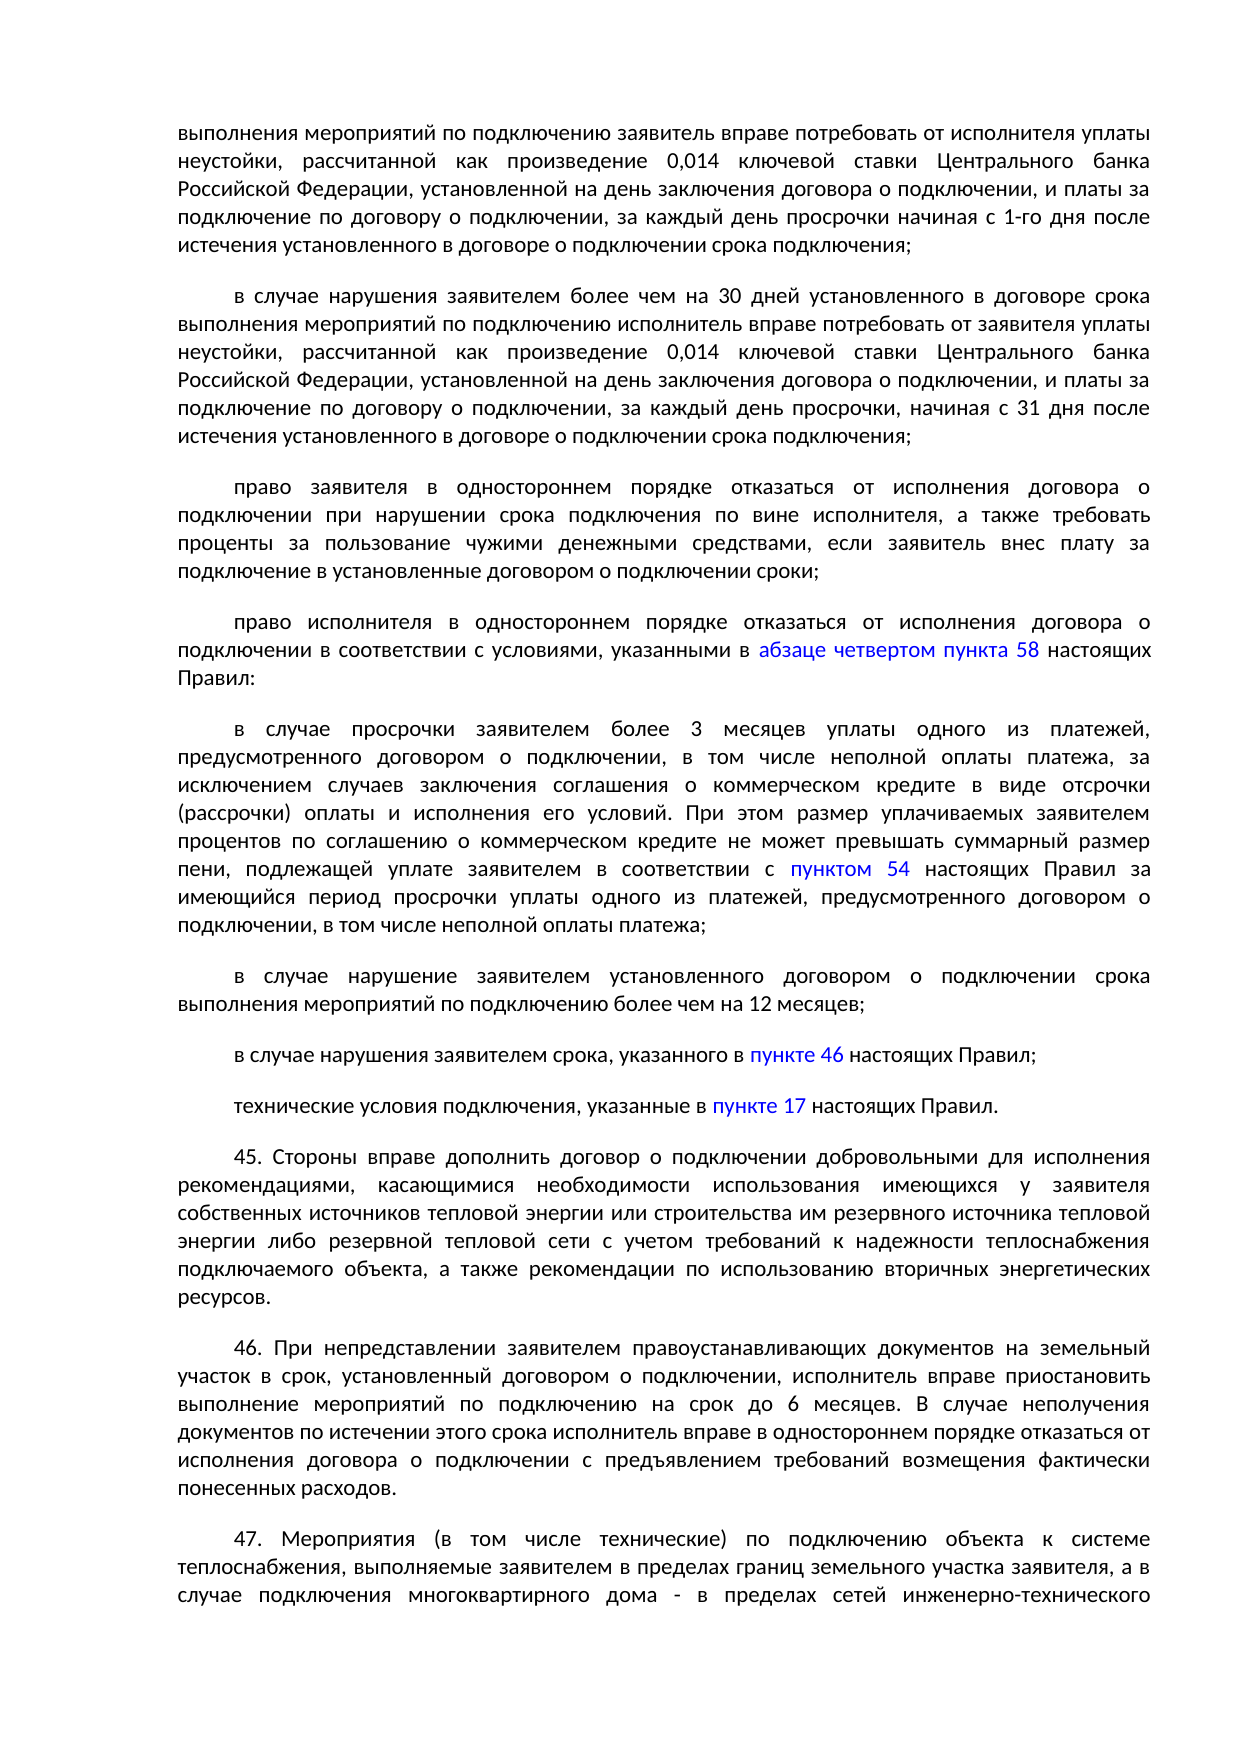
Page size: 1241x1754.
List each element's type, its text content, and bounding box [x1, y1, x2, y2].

text в случае нарушение заявителем установленного договором о подключении срока выполнения мероприятий по подключению более чем на 12 месяцев; [177, 961, 1152, 1017]
text право заявителя в одностороннем порядке отказаться от исполнения договора о подключении при нарушении срока подключения по вине исполнителя, а также требовать проценты за пользование чужими денежными средствами, если заявитель внес плату за подключение в установленные договором о подключении сроки; [177, 472, 1152, 584]
text в случае просрочки заявителем более 3 месяцев уплаты одного из платежей, предусмотренного договором о подключении, в том числе неполной оплаты платежа, за исключением случаев заключения соглашения о коммерческом кредите в виде отсрочки (рассрочки) оплаты и исполнения его условий. При этом размер уплачиваемых заявителем процентов по соглашению о коммерческом кредите не может превышать суммарный размер пени, подлежащей уплате заявителем в соответствии с пунктом 54 настоящих Правил за имеющийся период просрочки уплаты одного из платежей, предусмотренного договором о подключении, в том числе неполной оплаты платежа; [177, 714, 1152, 938]
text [177, 118, 1152, 258]
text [177, 1524, 1152, 1608]
text 45. Стороны вправе дополнить договор о подключении добровольными для исполнения рекомендациями, касающимися необходимости использования имеющихся у заявителя собственных источников тепловой энергии или строительства им резервного источника тепловой энергии либо резервной тепловой сети с учетом требований к надежности теплоснабжения подключаемого объекта, а также рекомендации по использованию вторичных энергетических ресурсов. [177, 1142, 1152, 1310]
text право исполнителя в одностороннем порядке отказаться от исполнения договора о подключении в соответствии с условиями, указанными в абзаце четвертом пункта 58 настоящих Правил: [177, 607, 1152, 691]
text в случае нарушения заявителем более чем на 30 дней установленного в договоре срока выполнения мероприятий по подключению исполнитель вправе потребовать от заявителя уплаты неустойки, рассчитанной как произведение 0,014 ключевой ставки Центрального банка Российской Федерации, установленной на день заключения договора о подключении, и платы за подключение по договору о подключении, за каждый день просрочки, начиная с 31 дня после истечения установленного в договоре о подключении срока подключения; [177, 281, 1152, 449]
text технические условия подключения, указанные в пункте 17 настоящих Правил. [177, 1091, 1152, 1119]
text в случае нарушения заявителем срока, указанного в пункте 46 настоящих Правил; [177, 1040, 1152, 1068]
text 46. При непредставлении заявителем правоустанавливающих документов на земельный участок в срок, установленный договором о подключении, исполнитель вправе приостановить выполнение мероприятий по подключению на срок до 6 месяцев. В случае неполучения документов по истечении этого срока исполнитель вправе в одностороннем порядке отказаться от исполнения договора о подключении с предъявлением требований возмещения фактически понесенных расходов. [177, 1333, 1152, 1501]
